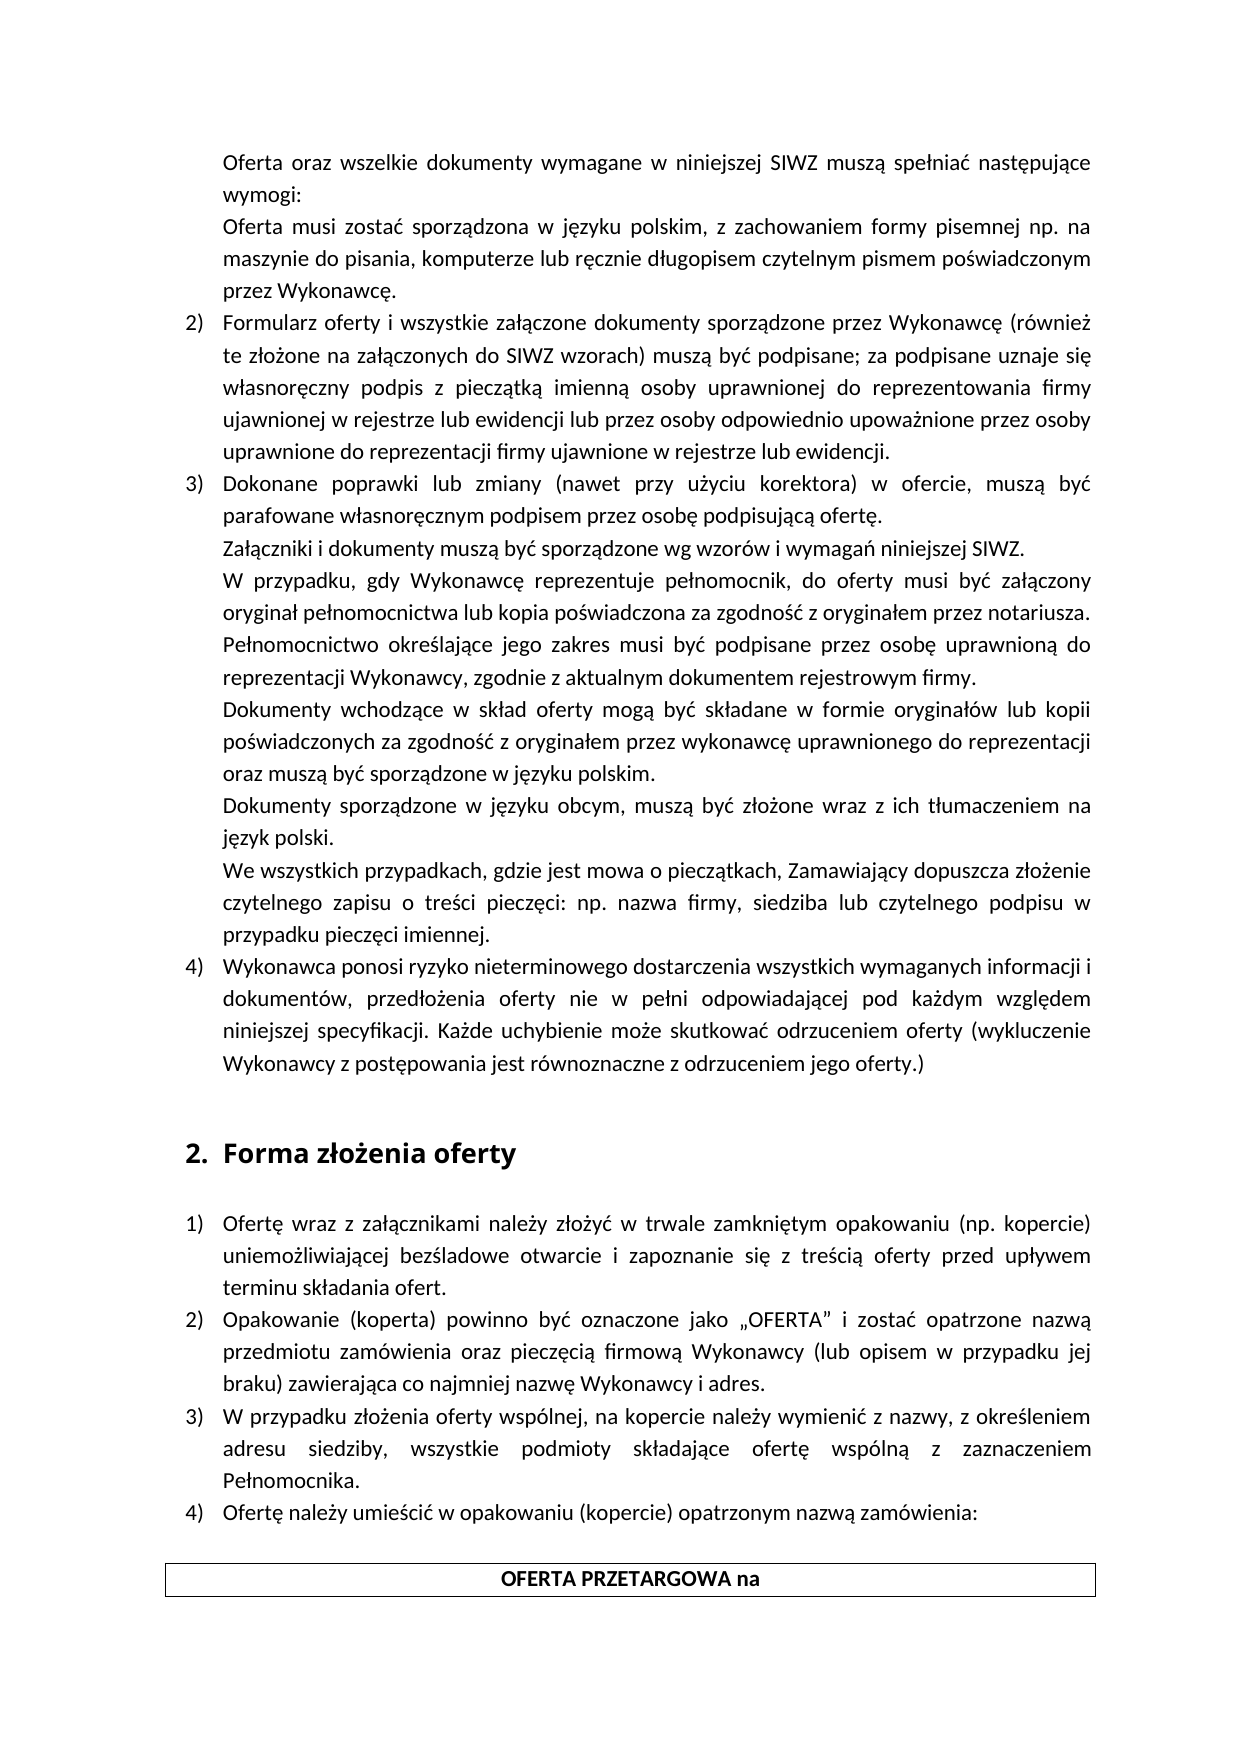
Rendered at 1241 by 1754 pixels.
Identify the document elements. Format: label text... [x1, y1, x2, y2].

list Dokumenty wchodzące w skład oferty mogą być składane w formie oryginałów lub kopii poświadczonych za zgodność z oryginałem przez wykonawcę uprawnionego do reprezentacji oraz muszą być sporządzone w języku polskim. [223, 695, 1093, 787]
list Opakowanie (koperta) powinno być oznaczone jako „OFERTA” i zostać opatrzone nazwą przedmiotu zamówienia oraz pieczęcią firmową Wykonawcy (lub opisem w przypadku jej braku) zawierająca co najmniej nazwę Wykonawcy i adres. [185, 1305, 1093, 1398]
list Formularz oferty i wszystkie załączone dokumenty sporządzone przez Wykonawcę (również te złożone na załączonych do SIWZ wzorach) muszą być podpisane; za podpisane uznaje się własnoręczny podpis z pieczątką imienną osoby uprawnionej do reprezentowania firmy ujawnionej w rejestrze lub ewidencji lub przez osoby odpowiednio upoważnione przez osoby uprawnione do reprezentacji firmy ujawnione w rejestrze lub ewidencji. [185, 308, 1093, 465]
list Ofertę wraz z załącznikami należy złożyć w trwale zamkniętym opakowaniu (np. kopercie) uniemożliwiającej bezśladowe otwarcie i zapoznanie się z treścią oferty przed upływem terminu składania ofert. [185, 1209, 1093, 1301]
list W przypadku złożenia oferty wspólnej, na kopercie należy wymienić z nazwy, z określeniem adresu siedziby, wszystkie podmioty składające ofertę wspólną z zaznaczeniem Pełnomocnika. [185, 1402, 1093, 1494]
list Wykonawca ponosi ryzyko nieterminowego dostarczenia wszystkich wymaganych informacji i dokumentów, przedłożenia oferty nie w pełni odpowiadającej pod każdym względem niniejszej specyfikacji. Każde uchybienie może skutkować odrzuceniem oferty (wykluczenie Wykonawcy z postępowania jest równoznaczne z odrzuceniem jego oferty.) [185, 952, 1093, 1077]
list We wszystkich przypadkach, gdzie jest mowa o pieczątkach, Zamawiający dopuszcza złożenie czytelnego zapisu o treści pieczęci: np. nazwa firmy, siedziba lub czytelnego podpisu w przypadku pieczęci imiennej. [223, 856, 1093, 948]
list Oferta musi zostać sporządzona w języku polskim, z zachowaniem formy pisemnej np. na maszynie do pisania, komputerze lub ręcznie długopisem czytelnym pismem poświadczonym przez Wykonawcę. [223, 212, 1093, 304]
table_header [166, 1564, 1095, 1596]
list Ofertę należy umieścić w opakowaniu (kopercie) opatrzonym nazwą zamówienia: [185, 1498, 1093, 1526]
subtitle Forma złożenia oferty [185, 1134, 1093, 1171]
list Oferta oraz wszelkie dokumenty wymagane w niniejszej SIWZ muszą spełniać następujące wymogi: [223, 148, 1093, 208]
list Dokonane poprawki lub zmiany (nawet przy użyciu korektora) w ofercie, muszą być parafowane własnoręcznym podpisem przez osobę podpisującą ofertę. [185, 469, 1093, 530]
list Dokumenty sporządzone w języku obcym, muszą być złożone wraz z ich tłumaczeniem na język polski. [223, 791, 1093, 852]
list Załączniki i dokumenty muszą być sporządzone wg wzorów i wymagań niniejszej SIWZ. [223, 534, 1093, 562]
list W przypadku, gdy Wykonawcę reprezentuje pełnomocnik, do oferty musi być załączony oryginał pełnomocnictwa lub kopia poświadczona za zgodność z oryginałem przez notariusza. Pełnomocnictwo określające jego zakres musi być podpisane przez osobę uprawnioną do reprezentacji Wykonawcy, zgodnie z aktualnym dokumentem rejestrowym firmy. [223, 566, 1093, 691]
